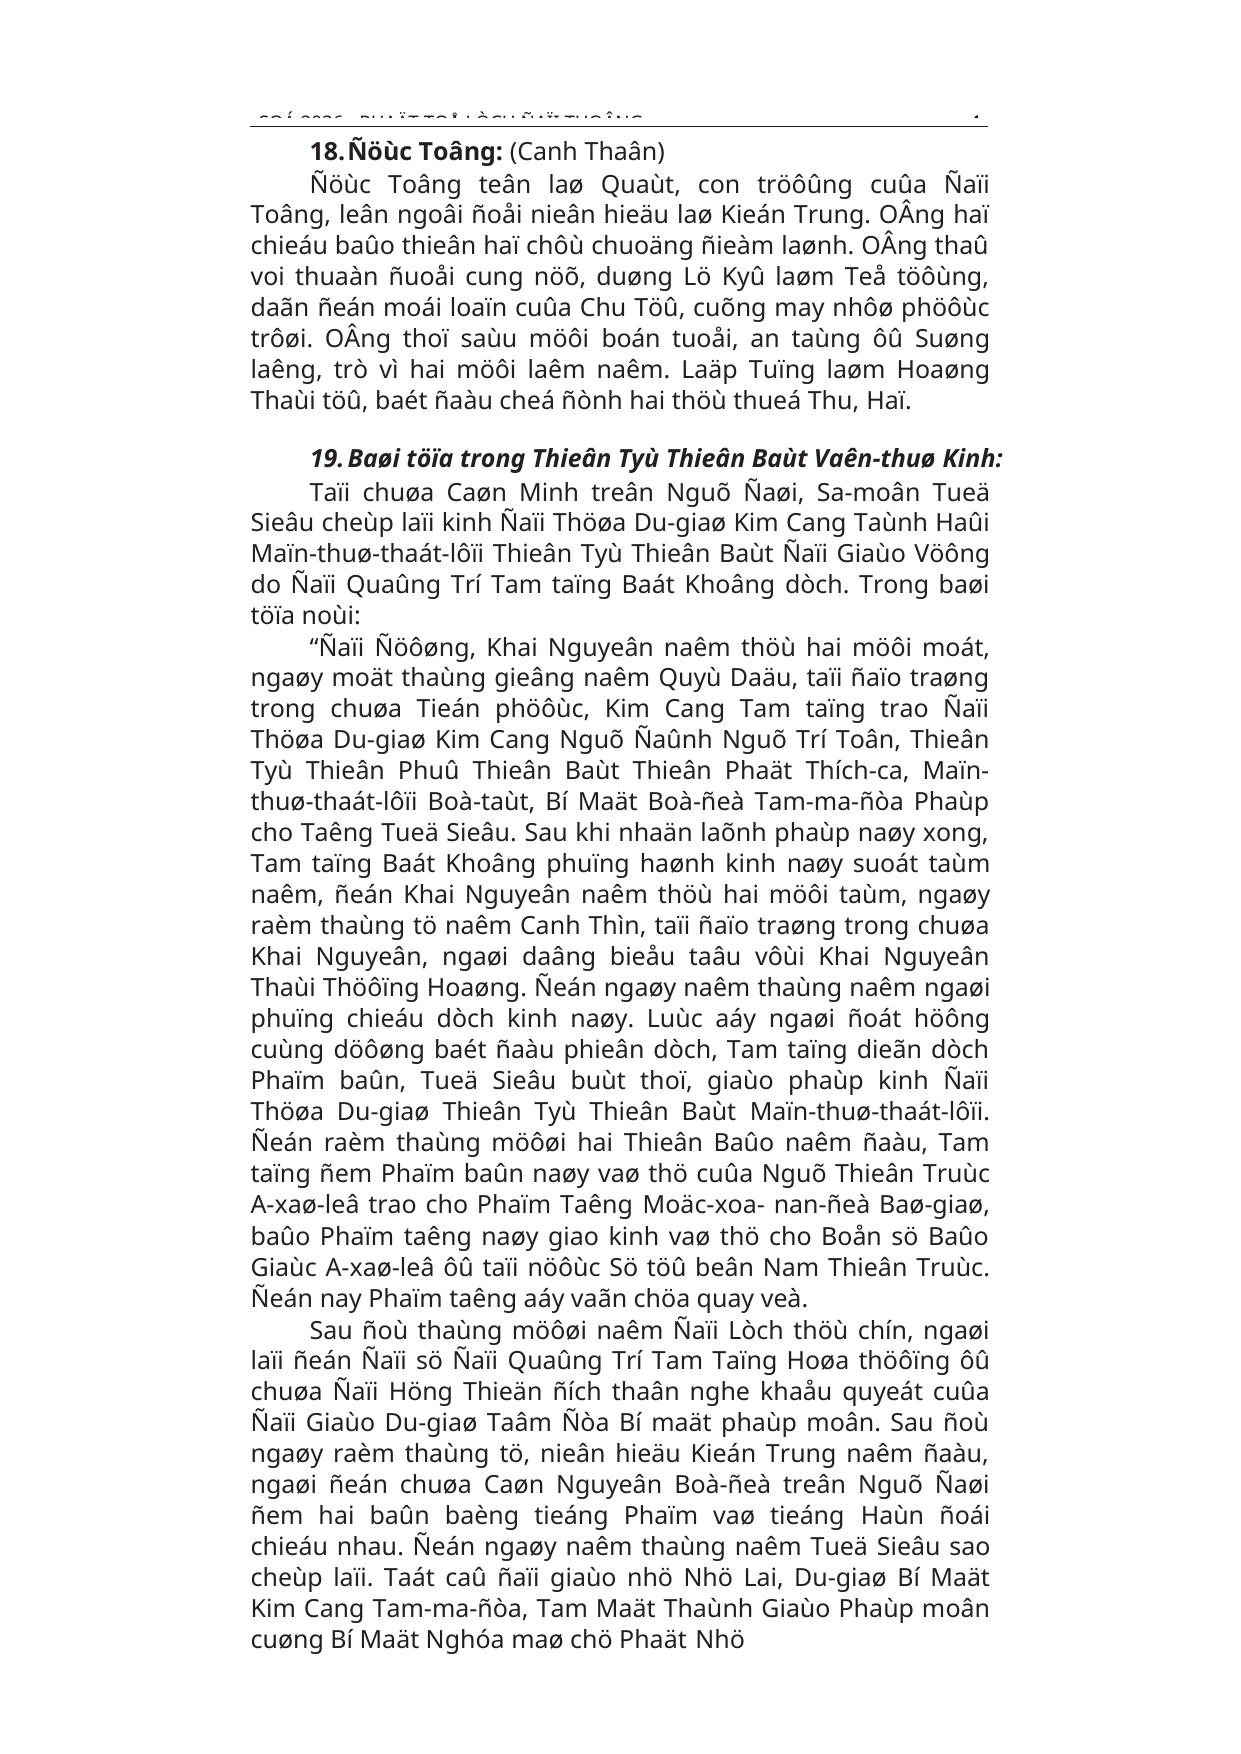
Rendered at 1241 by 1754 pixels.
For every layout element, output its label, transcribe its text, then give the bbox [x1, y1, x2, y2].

subtitle Baøi töïa trong Thieân Tyù Thieân Baùt Vaên-thuø Kinh: [309, 442, 1092, 474]
text Ñöùc Toâng teân laø Quaùt, con tröôûng cuûa Ñaïi Toâng, leân ngoâi ñoåi nieân hieäu laø Kieán Trung. OÂng haï chieáu baûo thieân haï chôù chuoäng ñieàm laønh. OÂng thaû voi thuaàn ñuoåi cung nöõ, duøng Lö Kyû laøm Teå töôùng, daãn ñeán moái loaïn cuûa Chu Töû, cuõng may nhôø phöôùc trôøi. OÂng thoï saùu möôi boán tuoåi, an taùng ôû Suøng laêng, trò vì hai möôi laêm naêm. Laäp Tuïng laøm Hoaøng Thaùi töû, baét ñaàu cheá ñònh hai thöù thueá Thu, Haï. [250, 169, 990, 417]
text Taïi chuøa Caøn Minh treân Nguõ Ñaøi, Sa-moân Tueä Sieâu cheùp laïi kinh Ñaïi Thöøa Du-giaø Kim Cang Taùnh Haûi Maïn-thuø-thaát-lôïi Thieân Tyù Thieân Baùt Ñaïi Giaùo Vöông do Ñaïi Quaûng Trí Tam taïng Baát Khoâng dòch. Trong baøi töïa noùi: [250, 476, 990, 632]
list Ñöùc Toâng: (Canh Thaân) [309, 134, 1092, 167]
text Sau ñoù thaùng möôøi naêm Ñaïi Lòch thöù chín, ngaøi laïi ñeán Ñaïi sö Ñaïi Quaûng Trí Tam Taïng Hoøa thöôïng ôû chuøa Ñaïi Höng Thieän ñích thaân nghe khaåu quyeát cuûa Ñaïi Giaùo Du-giaø Taâm Ñòa Bí maät phaùp moân. Sau ñoù ngaøy raèm thaùng tö, nieân hieäu Kieán Trung naêm ñaàu, ngaøi ñeán chuøa Caøn Nguyeân Boà-ñeà treân Nguõ Ñaøi ñem hai baûn baèng tieáng Phaïm vaø tieáng Haùn ñoái chieáu nhau. Ñeán ngaøy naêm thaùng naêm Tueä Sieâu sao cheùp laïi. Taát caû ñaïi giaùo nhö Nhö Lai, Du-giaø Bí Maät Kim Cang Tam-ma-ñòa, Tam Maät Thaùnh Giaùo Phaùp moân cuøng Bí Maät Nghóa maø chö Phaät Nhö [250, 1314, 990, 1656]
text “Ñaïi Ñöôøng, Khai Nguyeân naêm thöù hai möôi moát, ngaøy moät thaùng gieâng naêm Quyù Daäu, taïi ñaïo traøng trong chuøa Tieán phöôùc, Kim Cang Tam taïng trao Ñaïi Thöøa Du-giaø Kim Cang Nguõ Ñaûnh Nguõ Trí Toân, Thieân Tyù Thieân Phuû Thieân Baùt Thieân Phaät Thích-ca, Maïn-thuø-thaát-lôïi Boà-taùt, Bí Maät Boà-ñeà Tam-ma-ñòa Phaùp cho Taêng Tueä Sieâu. Sau khi nhaän laõnh phaùp naøy xong, Tam taïng Baát Khoâng phuïng haønh kinh naøy suoát taùm naêm, ñeán Khai Nguyeân naêm thöù hai möôi taùm, ngaøy raèm thaùng tö naêm Canh Thìn, taïi ñaïo traøng trong chuøa Khai Nguyeân, ngaøi daâng bieåu taâu vôùi Khai Nguyeân Thaùi Thöôïng Hoaøng. Ñeán ngaøy naêm thaùng naêm ngaøi phuïng chieáu dòch kinh naøy. Luùc aáy ngaøi ñoát höông cuùng döôøng baét ñaàu phieân dòch, Tam taïng dieãn dòch Phaïm baûn, Tueä Sieâu buùt thoï, giaùo phaùp kinh Ñaïi Thöøa Du-giaø Thieân Tyù Thieân Baùt Maïn-thuø-thaát-lôïi. Ñeán raèm thaùng möôøi hai Thieân Baûo naêm ñaàu, Tam taïng ñem Phaïm baûn naøy vaø thö cuûa Nguõ Thieân Truùc A-xaø-leâ trao cho Phaïm Taêng Moäc-xoa- nan-ñeà Baø-giaø, baûo Phaïm taêng naøy giao kinh vaø thö cho Boån sö Baûo Giaùc A-xaø-leâ ôû taïi nöôùc Sö töû beân Nam Thieân Truùc. Ñeán nay Phaïm taêng aáy vaãn chöa quay veà. [250, 632, 990, 1314]
